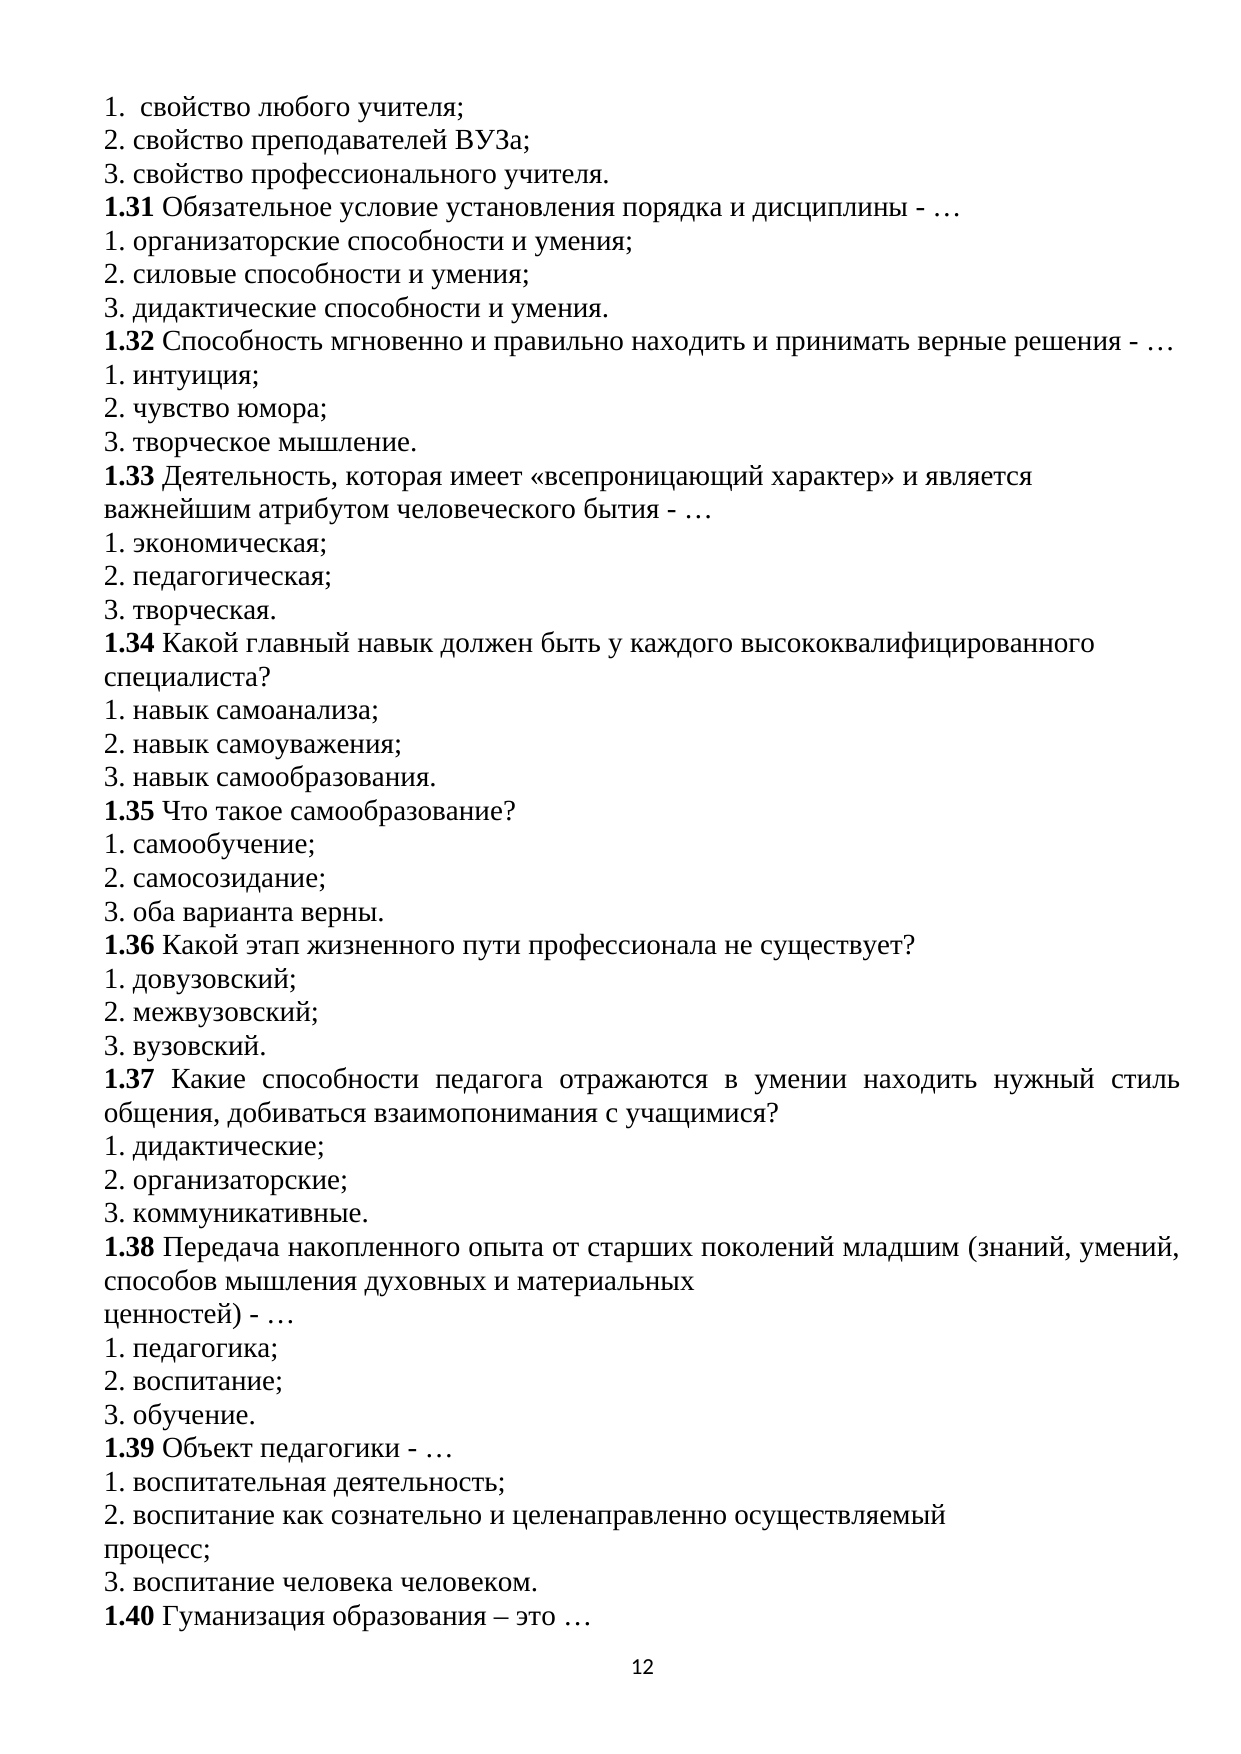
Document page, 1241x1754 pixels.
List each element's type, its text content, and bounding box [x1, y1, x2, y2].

text 3. дидактические способности и умения. [103, 290, 1181, 323]
text 1. воспитательная деятельность; [103, 1464, 1181, 1497]
text 2. чувство юмора; [103, 391, 1181, 424]
text 1. интуиция; [103, 357, 1181, 391]
text 1. педагогика; [103, 1330, 1181, 1363]
text 3. оба варианта верны. [103, 894, 1181, 927]
text 1.38 Передача накопленного опыта от старших поколений младшим (знаний, умений, способов мышления духовных и материальных [103, 1229, 1181, 1296]
text 1.35 Что такое самообразование? [103, 793, 1181, 827]
text 3. коммуникативные. [103, 1196, 1181, 1229]
text 1. свойство любого учителя; [103, 89, 1181, 122]
text 2. организаторские; [103, 1162, 1181, 1196]
text ценностей) - … [103, 1296, 1181, 1330]
text 3. навык самообразования. [103, 759, 1181, 793]
text 1.36 Какой этап жизненного пути профессионала не существует? [103, 927, 1181, 961]
text 1.34 Какой главный навык должен быть у каждого высококвалифицированного специалиста? [103, 625, 1181, 692]
text 2. навык самоуважения; [103, 726, 1181, 759]
text 1. организаторские способности и умения; [103, 223, 1181, 256]
text 1.32 Способность мгновенно и правильно находить и принимать верные решения - … [103, 323, 1181, 357]
text 2. свойство преподавателей ВУЗа; [103, 122, 1181, 156]
text 1.37 Какие способности педагога отражаются в умении находить нужный стиль общения, добиваться взаимопонимания с учащимися? [103, 1061, 1181, 1128]
text 1.33 Деятельность, которая имеет «всепроницающий характер» и является важнейшим атрибутом человеческого бытия - … [103, 458, 1181, 525]
text 1.31 Обязательное условие установления порядка и дисциплины - … [103, 189, 1181, 223]
text 3. творческая. [103, 592, 1181, 625]
text 3. творческое мышление. [103, 424, 1181, 458]
text процесс; [103, 1531, 1181, 1564]
text 1. довузовский; [103, 961, 1181, 994]
text 2. воспитание; [103, 1363, 1181, 1397]
text 1. экономическая; [103, 525, 1181, 558]
text 3. вузовский. [103, 1028, 1181, 1061]
text 2. педагогическая; [103, 558, 1181, 592]
text 2. воспитание как сознательно и целенаправленно осуществляемый [103, 1497, 1181, 1531]
text 3. свойство профессионального учителя. [103, 156, 1181, 189]
text 1. дидактические; [103, 1128, 1181, 1162]
text 2. межвузовский; [103, 994, 1181, 1028]
text 3. обучение. [103, 1397, 1181, 1430]
text 3. воспитание человека человеком. [103, 1564, 1181, 1598]
text 2. самосозидание; [103, 860, 1181, 894]
text 2. силовые способности и умения; [103, 256, 1181, 290]
text 1.39 Объект педагогики - … [103, 1430, 1181, 1464]
text 1. самообучение; [103, 827, 1181, 860]
text 1.40 Гуманизация образования – это … [103, 1598, 1181, 1632]
text 1. навык самоанализа; [103, 692, 1181, 726]
